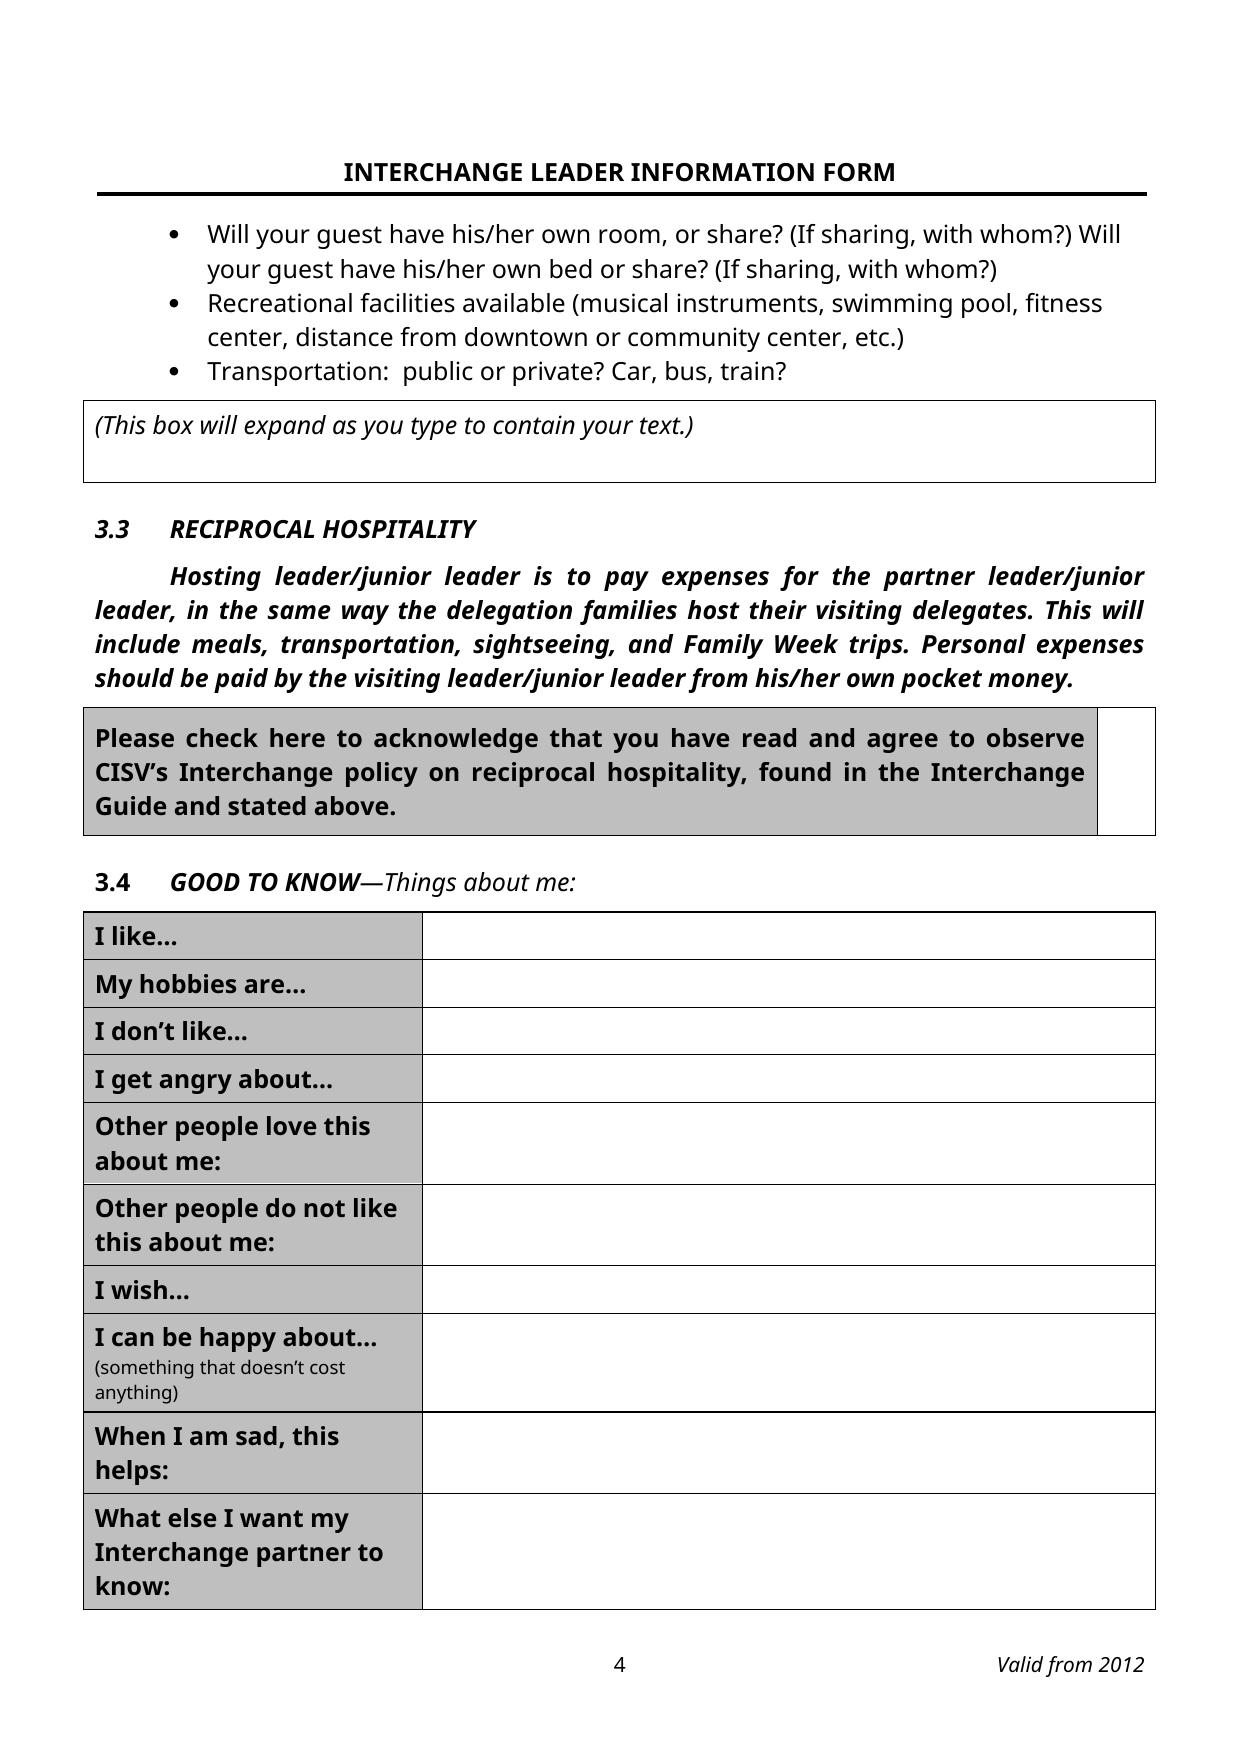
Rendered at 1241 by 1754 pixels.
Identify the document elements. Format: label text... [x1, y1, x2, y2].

table_cell [423, 1494, 1155, 1609]
table_cell I wish… [84, 1266, 422, 1313]
list Will your guest have his/her own room, or share? (If sharing, with whom?) Will your guest have his/her own bed or share? (If sharing, with whom?) [169, 217, 1146, 285]
table_cell [423, 1008, 1155, 1054]
table_cell [423, 1413, 1155, 1493]
table_cell [423, 1055, 1155, 1102]
table_cell I can be happy about… (something that doesn’t cost anything) [84, 1314, 422, 1411]
table_cell [423, 1266, 1155, 1313]
table_cell My hobbies are… [84, 960, 422, 1007]
table_cell [423, 960, 1155, 1007]
text 3.4 GOOD TO KNOW—Things about me: [94, 865, 1146, 899]
list Transportation: public or private? Car, bus, train? [169, 353, 1146, 387]
table_cell [423, 1103, 1155, 1183]
table_header [423, 913, 1155, 959]
table_header I like… [84, 913, 422, 959]
text Hosting leader/junior leader is to pay expenses for the partner leader/junior leader, in the same way the delegation families host their visiting delegates. This will include meals, transportation, sightseeing, and Family Week trips. Personal expenses should be paid by the visiting leader/junior leader from his/her own pocket money. [94, 558, 1146, 694]
table_header Please check here to acknowledge that you have read and agree to observe CISV’s Interchange policy on reciprocal hospitality, found in the Interchange Guide and stated above. [84, 708, 1097, 835]
table_cell Other people love this about me: [84, 1103, 422, 1183]
table_cell What else I want my Interchange partner to know: [84, 1494, 422, 1609]
table_cell When I am sad, this helps: [84, 1413, 422, 1493]
table_header (This box will expand as you type to contain your text.) [84, 401, 1155, 482]
table_cell [423, 1185, 1155, 1265]
table_cell Other people do not like this about me: [84, 1185, 422, 1265]
table_cell I get angry about… [84, 1055, 422, 1102]
table_cell I don’t like… [84, 1008, 422, 1054]
table_header [1098, 708, 1155, 835]
list Recreational facilities available (musical instruments, swimming pool, fitness center, distance from downtown or community center, etc.) [169, 285, 1146, 353]
text 3.3 RECIPROCAL HOSPITALITY [94, 512, 1240, 546]
table_cell [423, 1314, 1155, 1411]
